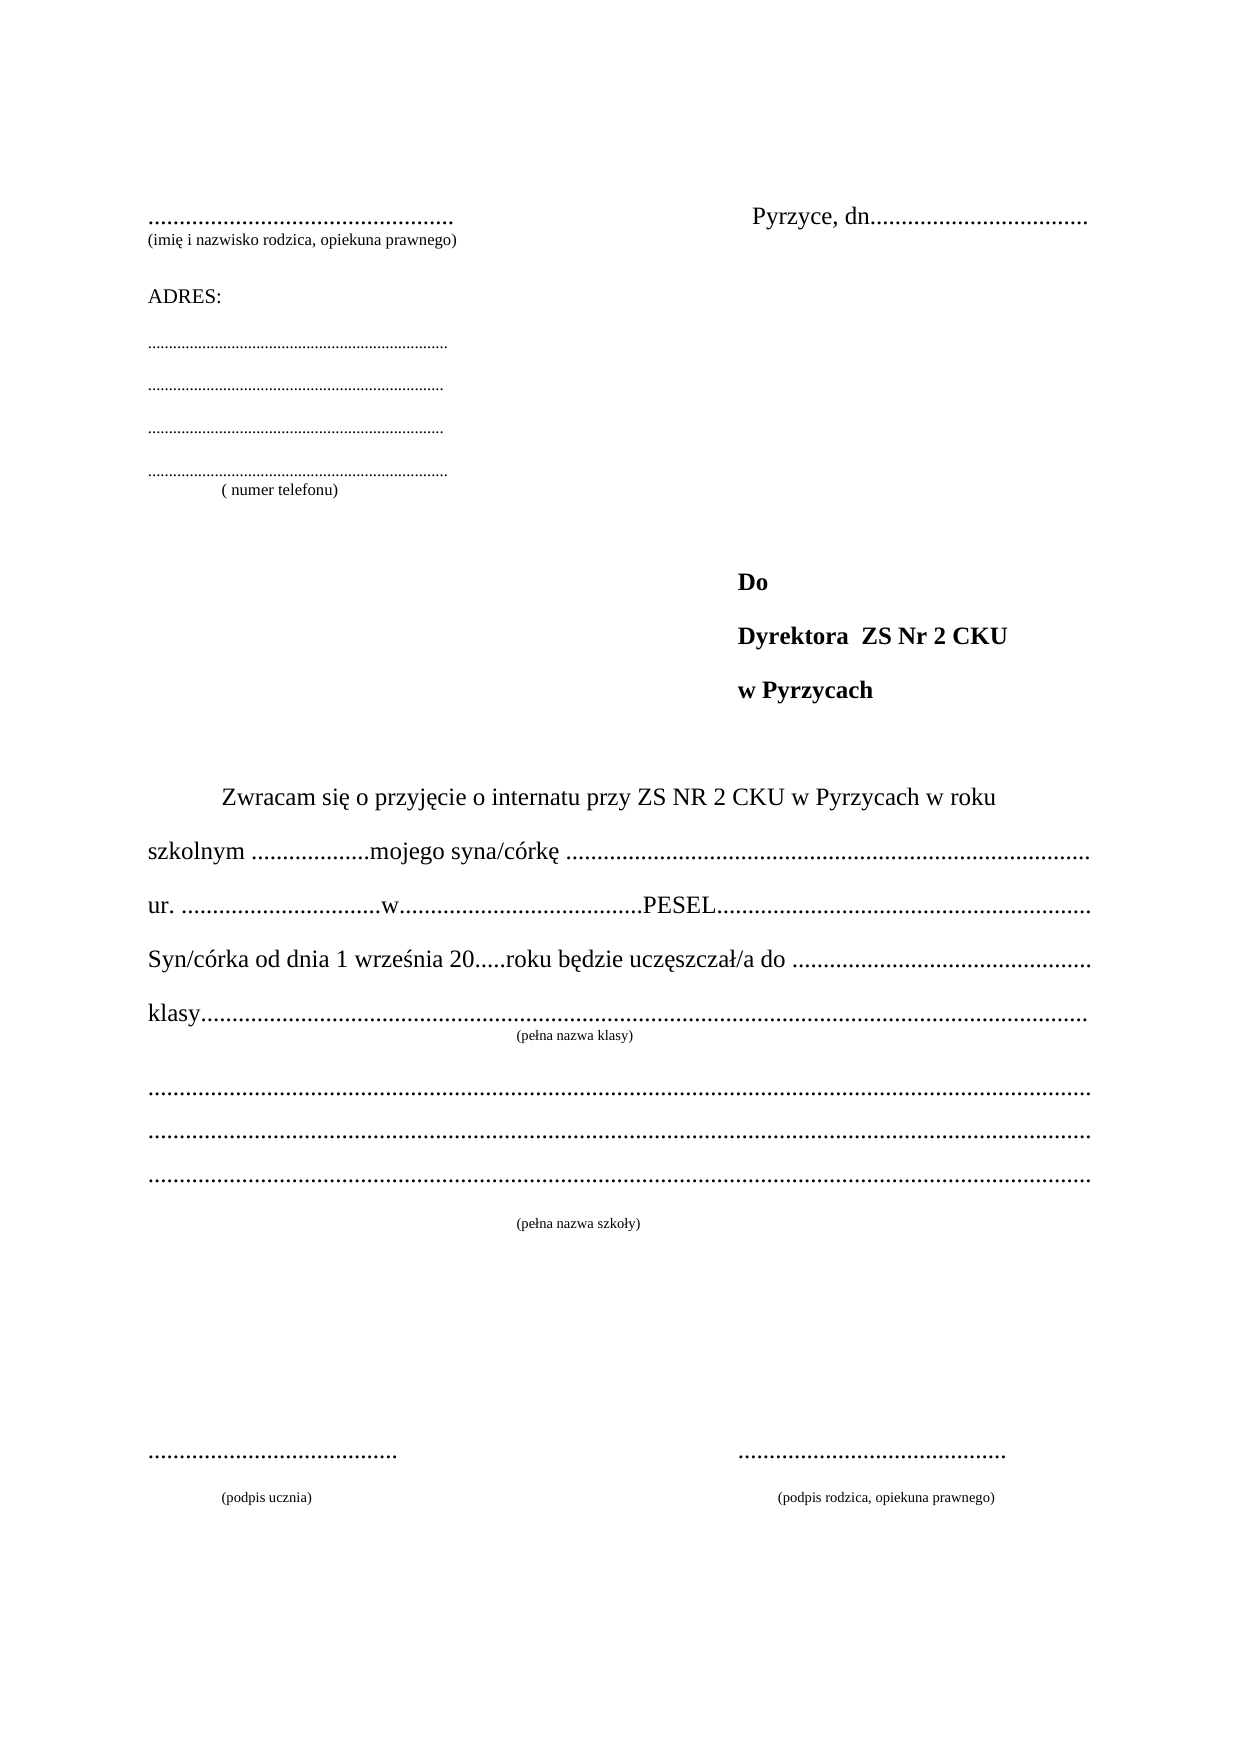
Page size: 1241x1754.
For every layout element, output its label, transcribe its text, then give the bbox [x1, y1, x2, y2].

text ADRES: [148, 284, 1093, 308]
text ................................................. Pyrzyce, dn................................... [148, 201, 1093, 230]
text w Pyrzycach [148, 675, 1093, 703]
text ........................................................................ [148, 332, 1093, 352]
text ur. ................................w.......................................PESEL............................................................ [148, 890, 1093, 919]
text Dyrektora ZS Nr 2 CKU [148, 621, 1093, 649]
text Zwracam się o przyjęcie o internatu przy ZS NR 2 CKU w Pyrzycach w roku [148, 782, 1093, 811]
text Syn/córka od dnia 1 września 20.....roku będzie uczęszczał/a do ................................................ [148, 944, 1093, 973]
text ........................................ ........................................... [148, 1435, 1093, 1463]
text ..................................................................................................................................................................................................................................................................................................................................................................................................................................................................... [148, 1072, 1093, 1187]
text (pełna nazwa klasy) [148, 1027, 1093, 1043]
text ....................................................................... [148, 418, 1093, 437]
text (pełna nazwa szkoły) [148, 1214, 1093, 1231]
text szkolnym ...................mojego syna/córkę .................................................................................... [148, 836, 1093, 865]
text ........................................................................ [148, 461, 1093, 480]
text (imię i nazwisko rodzica, opiekuna prawnego) [148, 230, 1093, 249]
text ( numer telefonu) [148, 480, 1093, 499]
text Do [148, 567, 1093, 596]
text (podpis ucznia) (podpis rodzica, opiekuna prawnego) [148, 1489, 1093, 1505]
text klasy.............................................................................................................................................. [148, 998, 1093, 1027]
text ....................................................................... [148, 375, 1093, 394]
